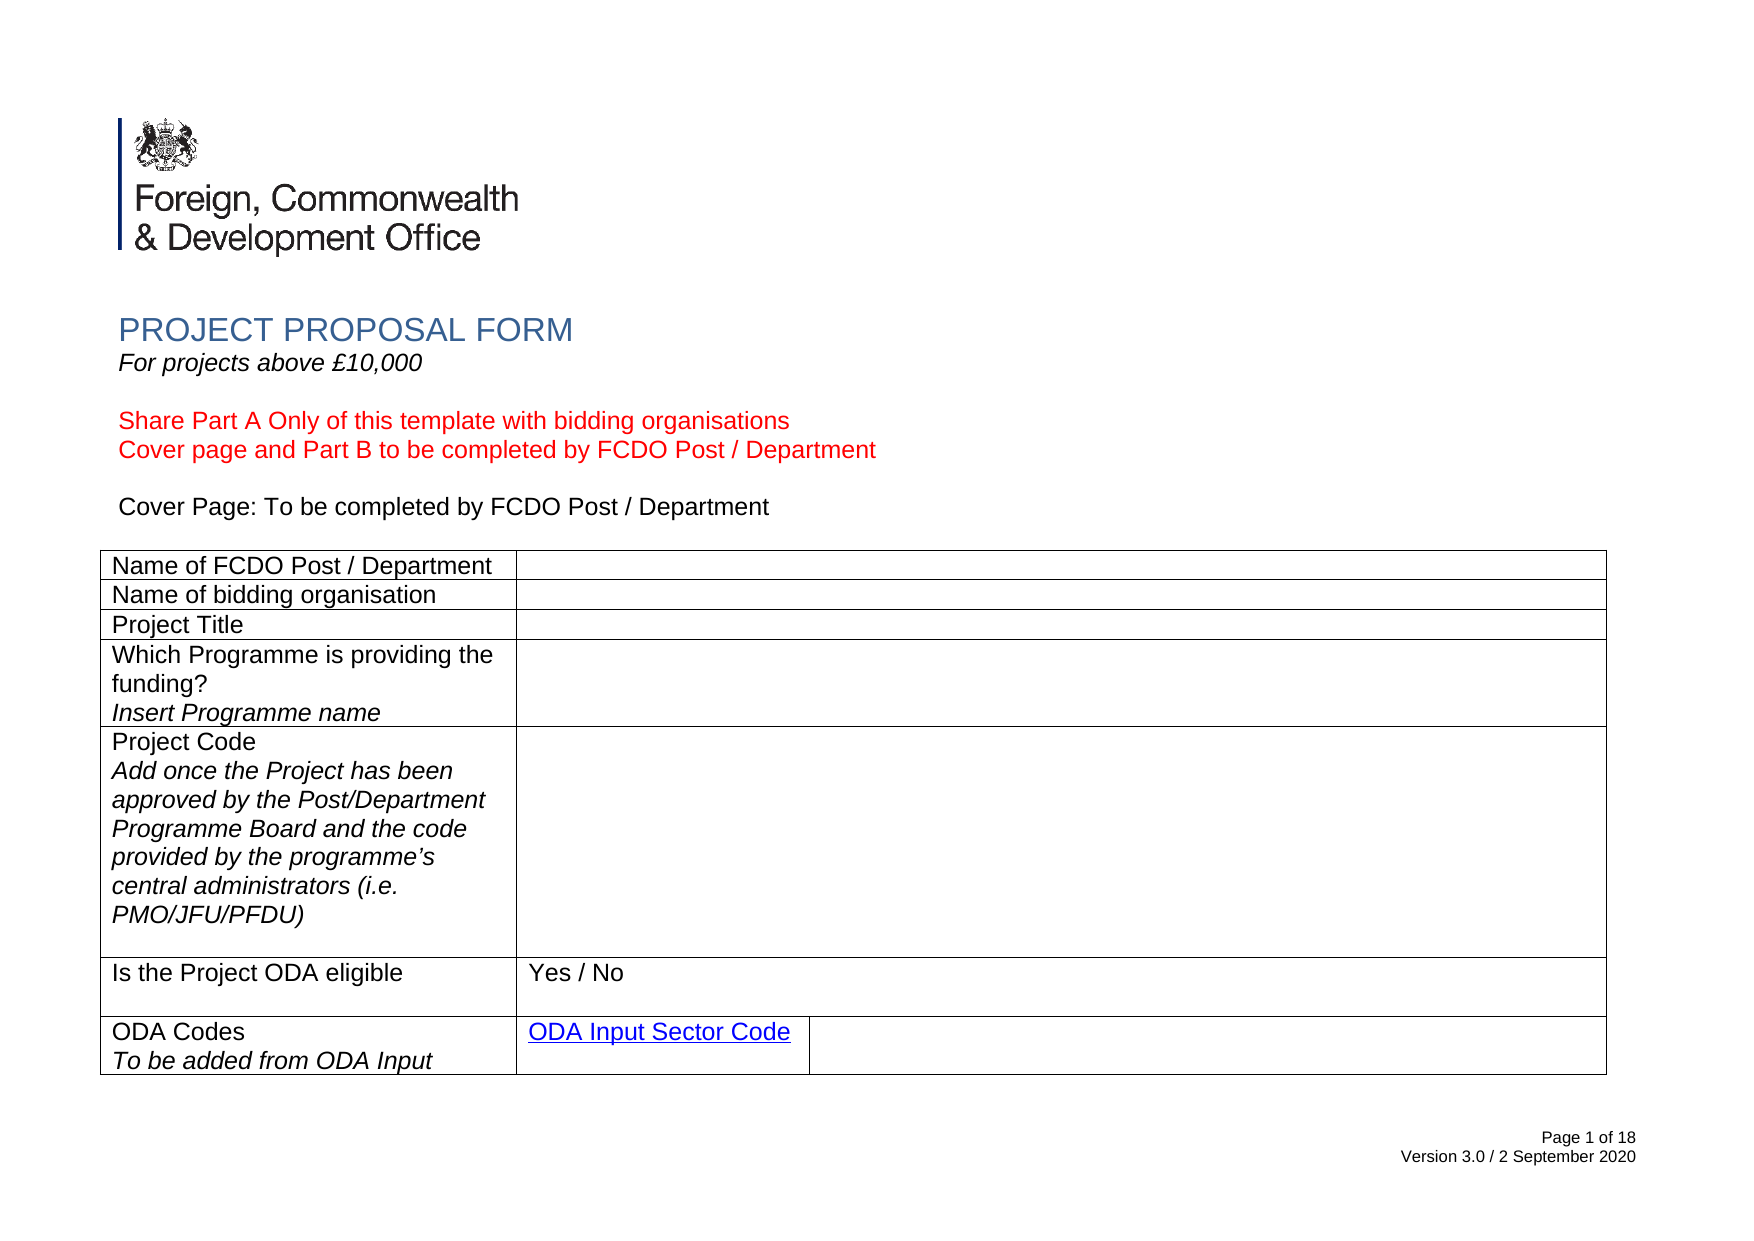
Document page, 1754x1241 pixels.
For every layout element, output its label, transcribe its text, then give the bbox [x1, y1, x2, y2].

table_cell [101, 1017, 516, 1074]
text Cover page and Part B to be completed by FCDO Post / Department [118, 434, 1636, 463]
subtitle PROJECT PROPOSAL FORM [118, 310, 1636, 348]
table_cell Yes / No [517, 958, 1606, 1016]
table_cell ODA Input Sector Code [517, 1017, 809, 1074]
table_cell [517, 610, 1606, 639]
table_cell Project Code Add once the Project has been approved by the Post/Department Programme Board and the code provided by the programme’s central administrators (i.e. PMO/JFU/PFDU) [101, 727, 516, 957]
table_header Name of FCDO Post / Department [101, 551, 516, 579]
table_cell Which Programme is providing the funding? Insert Programme name [101, 640, 516, 726]
table_cell [517, 727, 1606, 957]
table_cell [517, 640, 1606, 726]
text Share Part A Only of this template with bidding organisations [118, 406, 1636, 434]
table_cell Name of bidding organisation [101, 580, 516, 609]
picture [118, 118, 520, 257]
table_cell Is the Project ODA eligible [101, 958, 516, 1016]
table_header [517, 551, 1606, 579]
table_cell Project Title [101, 610, 516, 639]
table_cell [810, 1017, 1606, 1074]
text Cover Page: To be completed by FCDO Post / Department [118, 492, 1636, 521]
table_cell [517, 580, 1606, 609]
text For projects above £10,000 [118, 348, 1636, 377]
